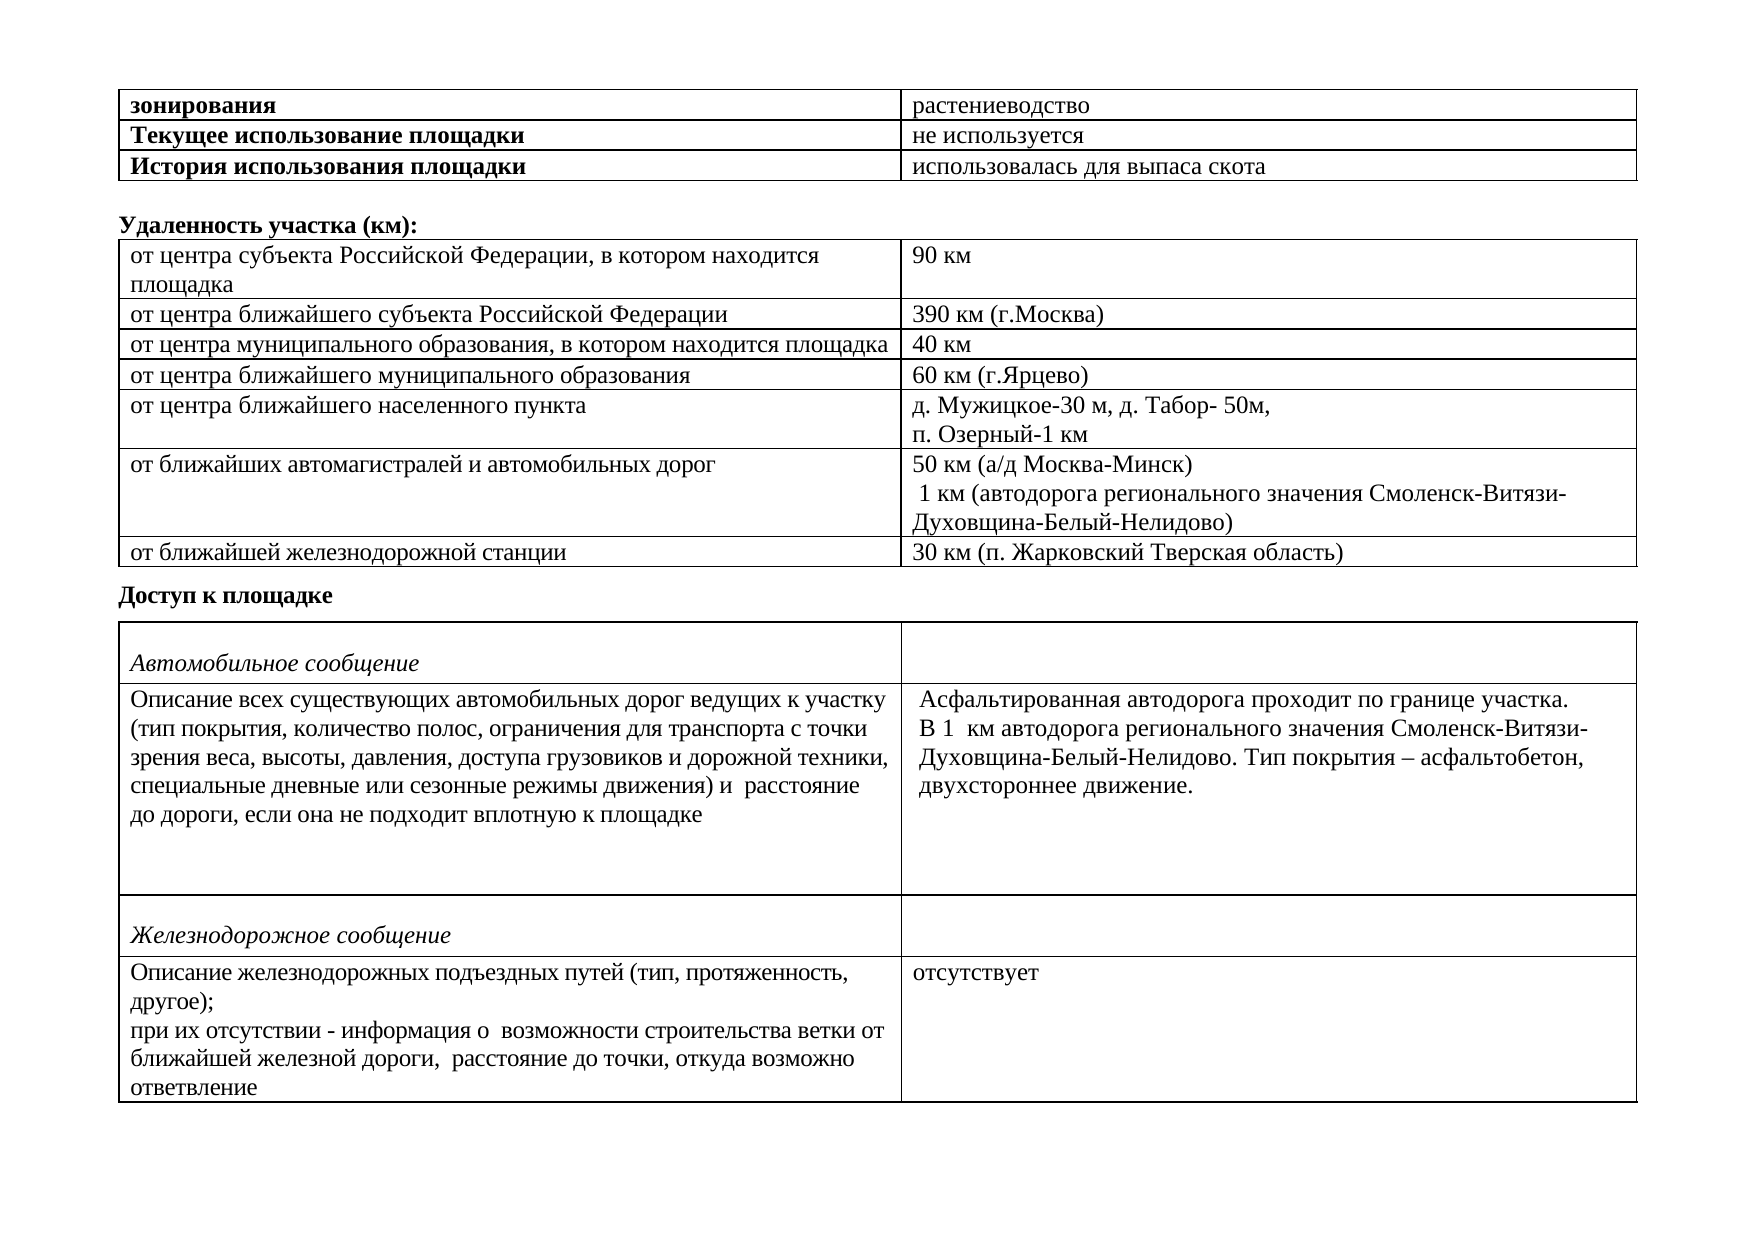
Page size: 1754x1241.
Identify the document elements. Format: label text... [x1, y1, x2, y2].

table_cell (а/д Москва-Минск) (автодорога регионального значения Смоленск-Витязи-Духовщина-Белый-Нелидово) [902, 449, 1636, 536]
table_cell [902, 90, 1636, 119]
table_cell не используется [902, 121, 1636, 149]
text Доступ к площадке [118, 580, 1636, 609]
table_header 90 км [902, 240, 1636, 298]
table_cell [902, 896, 1636, 956]
table_cell Железнодорожное сообщение [120, 896, 901, 956]
table_header Автомобильное сообщение [120, 623, 901, 683]
table_cell от центра ближайшего населенного пункта [120, 390, 900, 448]
table_cell д. Мужицкое-, д. Табор- 50м, п. Озерный- [902, 390, 1636, 448]
table_cell 40 км [902, 330, 1636, 358]
table_cell от центра ближайшего субъекта Российской Федерации [120, 299, 900, 328]
table_cell отсутствует [902, 957, 1636, 1101]
table_cell использовалась для выпаса скота [902, 151, 1636, 179]
table_header [902, 623, 1636, 683]
table_cell от ближайших автомагистралей и автомобильных дорог [120, 449, 900, 536]
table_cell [120, 90, 900, 119]
table_cell от центра муниципального образования, в котором находится площадка [120, 330, 900, 358]
table_cell Описание всех существующих автомобильных дорог ведущих к участку (тип покрытия, количество полос, ограничения для транспорта с точки зрения веса, высоты, давления, доступа грузовиков и дорожной техники, специальные дневные или сезонные режимы движения) и расстояние до дороги, если она не подходит вплотную к площадке [120, 684, 901, 894]
table_cell 60 км (г.Ярцево) [902, 360, 1636, 389]
table_cell Описание железнодорожных подъездных путей (тип, протяженность, другое); при их отсутствии - информация о возможности строительства ветки от ближайшей железной дороги, расстояние до точки, откуда возможно ответвление [120, 957, 901, 1101]
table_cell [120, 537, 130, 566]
table_cell Текущее использование площадки [120, 121, 900, 149]
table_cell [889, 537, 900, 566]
table_cell Асфальтированная автодорога проходит по границе участка. В 1 км автодорога регионального значения Смоленск-Витязи-Духовщина-Белый-Нелидово. Тип покрытия – асфальтобетон, двухстороннее движение. [902, 684, 1636, 894]
table_header от центра субъекта Российской Федерации, в котором находится площадка [120, 240, 900, 298]
text Удаленность участка (км): [118, 210, 1636, 239]
table_cell История использования площадки [120, 151, 900, 179]
table_cell (п. Жарковский Тверская область) [902, 537, 1636, 566]
table_cell от центра ближайшего муниципального образования [120, 360, 900, 389]
table_cell 390 км (г.Москва) [902, 299, 1636, 328]
